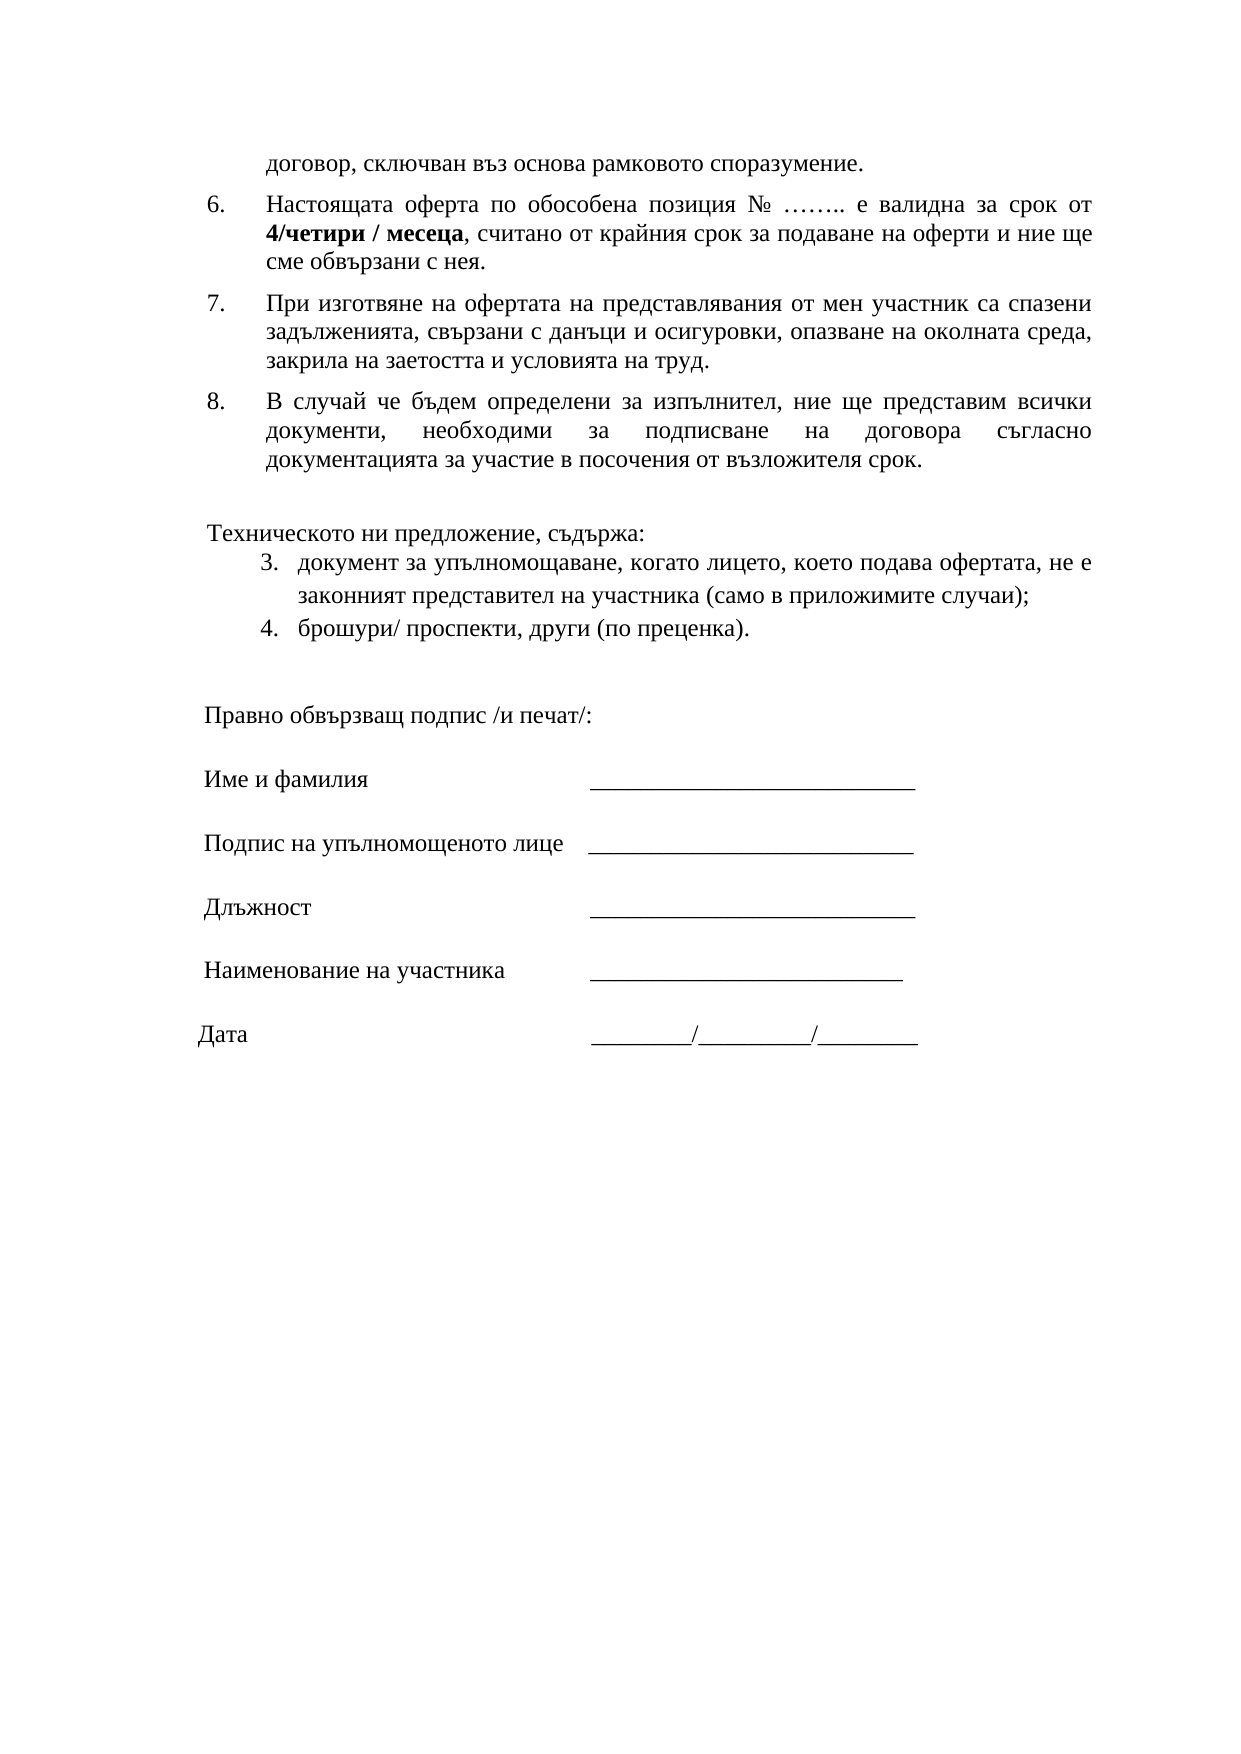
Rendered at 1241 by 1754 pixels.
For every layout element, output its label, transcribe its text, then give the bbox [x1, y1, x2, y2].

text Име и фамилия __________________________ [148, 764, 1093, 792]
list В случай че бъдем определени за изпълнител, ние ще представим всички документи, необходими за подписване на договора съгласно документацията за участие в посочения от възложителя срок. [207, 386, 1093, 473]
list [207, 148, 1093, 176]
list При изготвяне на офертата на представлявания от мен участник са спазени задълженията, свързани с данъци и осигуровки, опазване на околната среда, закрила на заетостта и условията на труд. [207, 288, 1093, 374]
list документ за упълномощаване, когато лицето, което подава офертата, не е законният представител на участника (само в приложимите случаи); [260, 547, 1093, 609]
text Наименование на участника _________________________ [148, 956, 1093, 984]
text Правно обвързващ подпис /и печат/: [148, 700, 1093, 728]
list Настоящата оферта по обособена позиция № …….. е валидна за срок от 4/четири / месеца, считано от крайния срок за подаване на оферти и ние ще сме обвързани с нея. [207, 189, 1093, 275]
text Дата ________/_________/________ [148, 1019, 1093, 1048]
text Подпис на упълномощеното лице __________________________ [148, 828, 1093, 856]
list брошури/ проспекти, други (по преценка). [260, 613, 1093, 642]
text Техническото ни предложение, съдържа: [148, 518, 1093, 547]
text Длъжност __________________________ [148, 892, 1093, 920]
